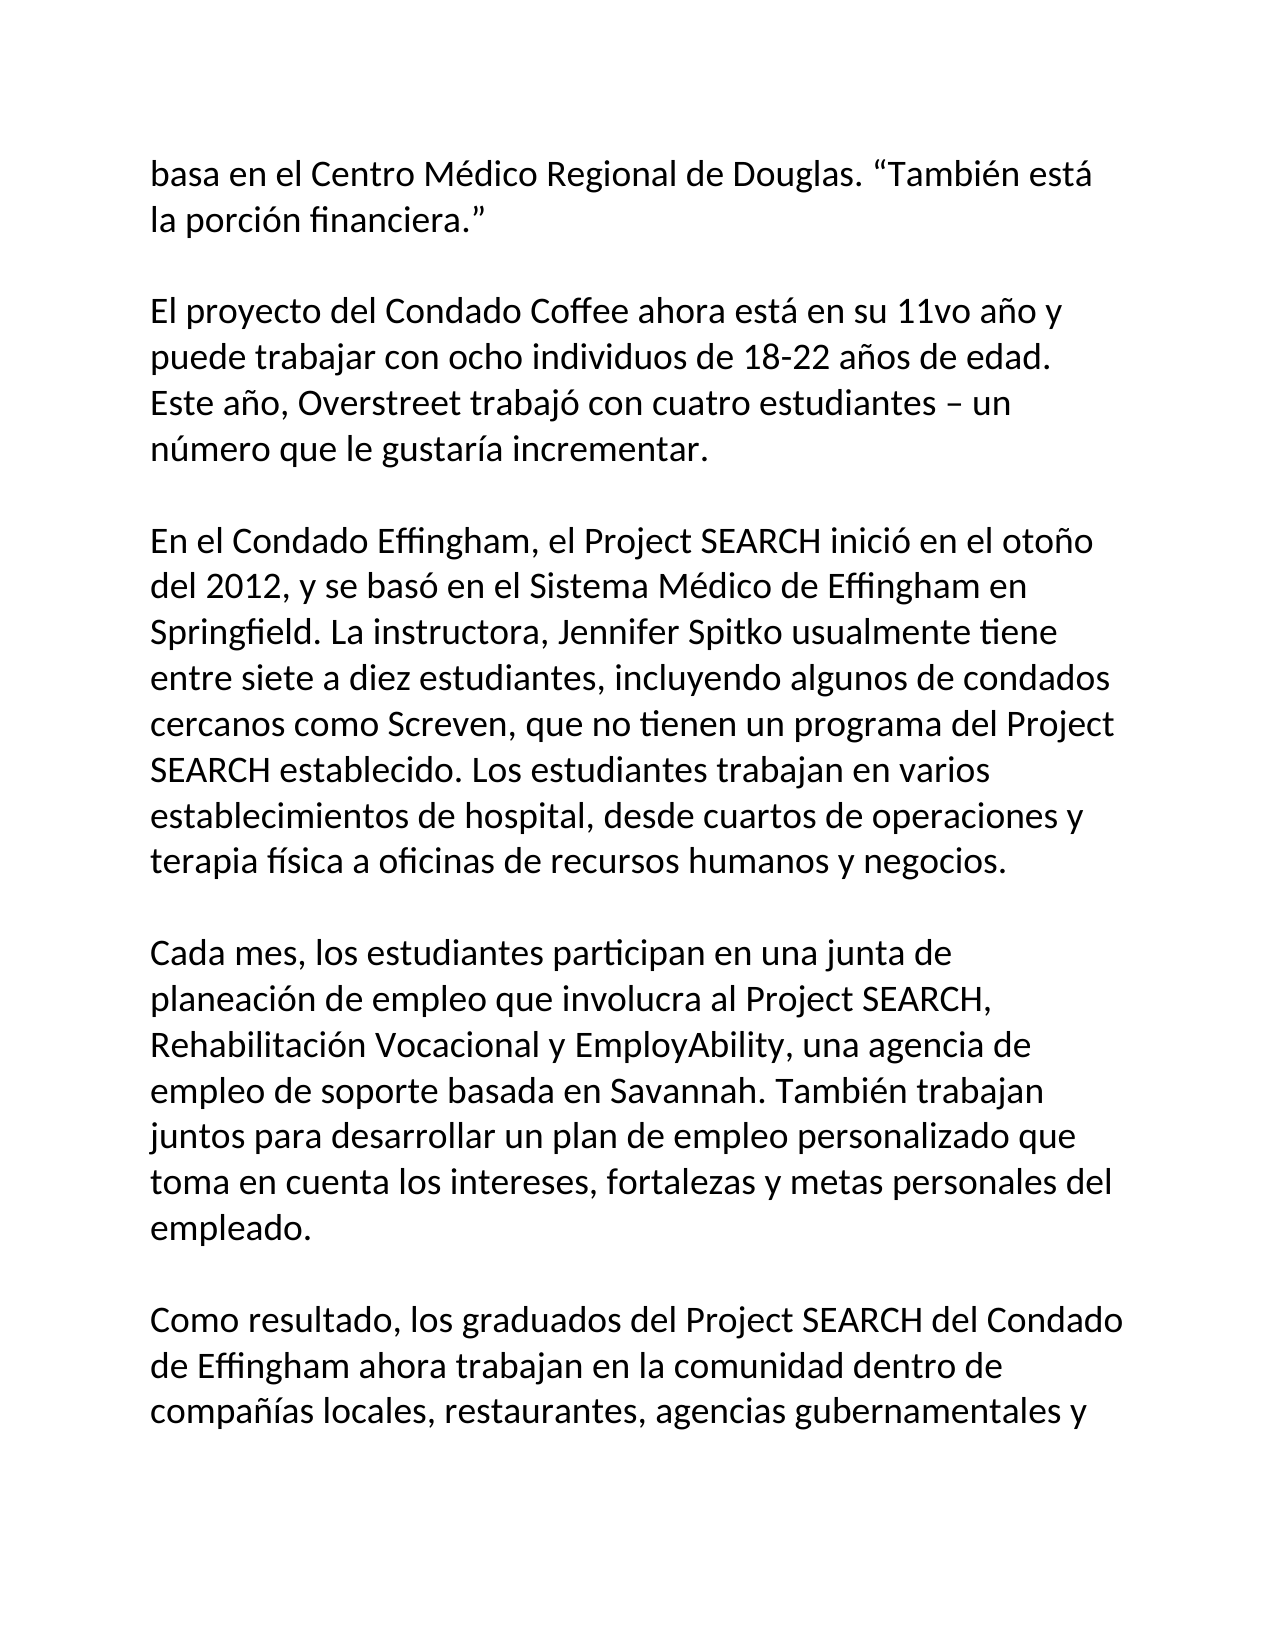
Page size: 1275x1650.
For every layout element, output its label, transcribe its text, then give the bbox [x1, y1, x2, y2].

text En el Condado Effingham, el Project SEARCH inició en el otoño del 2012, y se basó en el Sistema Médico de Effingham en Springfield. La instructora, Jennifer Spitko usualmente tiene entre siete a diez estudiantes, incluyendo algunos de condados cercanos como Screven, que no tienen un programa del Project SEARCH establecido. Los estudiantes trabajan en varios establecimientos de hospital, desde cuartos de operaciones y terapia física a oficinas de recursos humanos y negocios. [150, 517, 1125, 883]
text Cada mes, los estudiantes participan en una junta de planeación de empleo que involucra al Project SEARCH, Rehabilitación Vocacional y EmployAbility, una agencia de empleo de soporte basada en Savannah. También trabajan juntos para desarrollar un plan de empleo personalizado que toma en cuenta los intereses, fortalezas y metas personales del empleado. [150, 929, 1125, 1250]
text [150, 150, 1125, 242]
text El proyecto del Condado Coffee ahora está en su 11vo año y puede trabajar con ocho individuos de 18-22 años de edad. Este año, Overstreet trabajó con cuatro estudiantes – un número que le gustaría incrementar. [150, 287, 1125, 471]
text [150, 1296, 1125, 1433]
